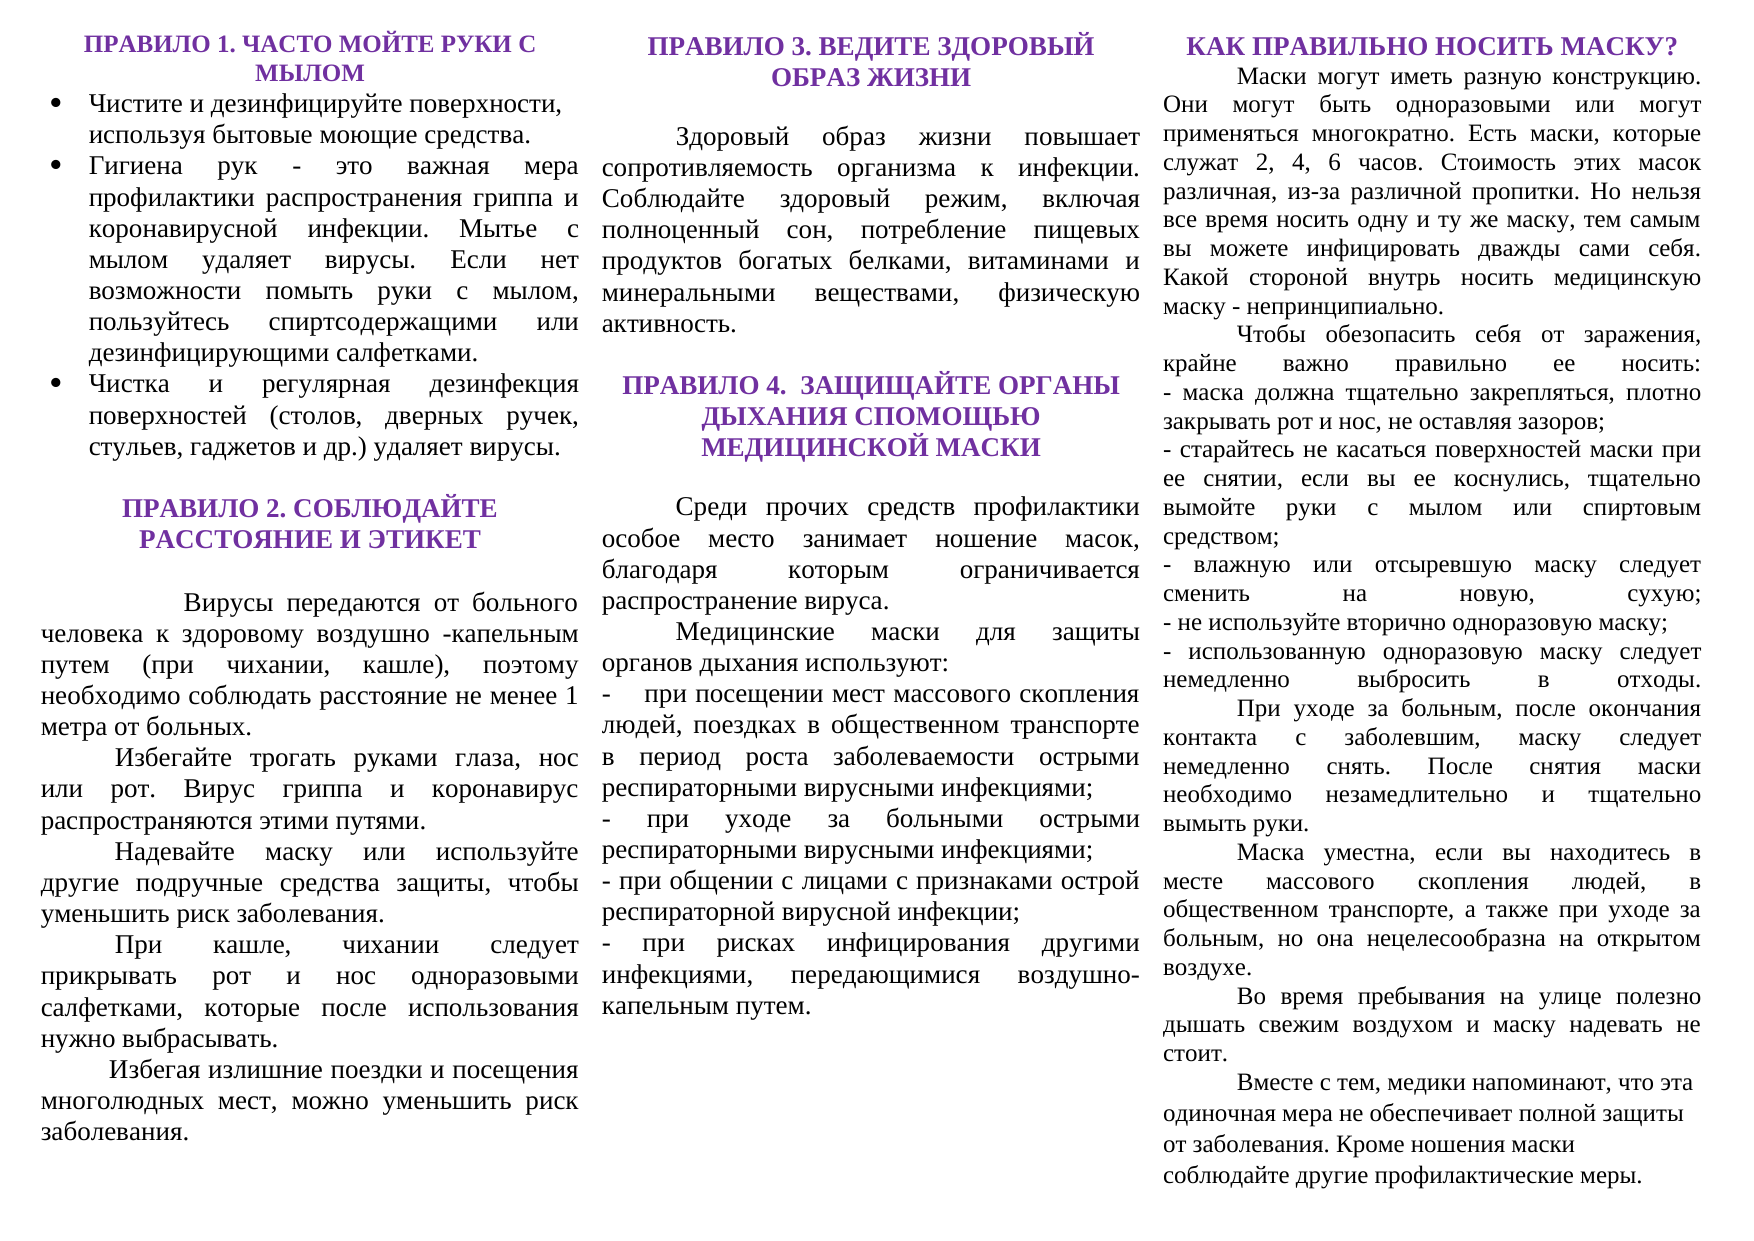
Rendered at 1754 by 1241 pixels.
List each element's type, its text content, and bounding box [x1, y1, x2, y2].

table_cell ПРАВИЛО 3. ВЕДИТЕ ЗДОРОВЫЙ ОБРАЗ ЖИЗНИ Здоровый образ жизни повышает сопротивляемость организма к инфекции. Соблюдайте здоровый режим, включая полноценный сон, потребление пищевых продуктов богатых белками, витаминами и минеральными веществами, физическую активность. ПРАВИЛО 4. ЗАЩИЩАЙТЕ ОРГАНЫ ДЫХАНИЯ СПОМОЩЬЮ МЕДИЦИНСКОЙ МАСКИ Среди прочих средств профилактики особое место занимает ношение масок, благодаря которым ограничивается распространение вируса. Медицинские маски для защиты органов дыхания используют: - при посещении мест массового скопления людей, поездках в общественном транспорте в период роста заболеваемости острыми респираторными вирусными инфекциями; - при уходе за больными острыми респираторными вирусными инфекциями; - при общении с лицами с признаками острой респираторной вирусной инфекции; - при рисках инфицирования другими инфекциями, передающимися воздушно-капельным путем. [590, 30, 1152, 1208]
table_cell ПРАВИЛО 1. ЧАСТО МОЙТЕ РУКИ С МЫЛОМ Чистите и дезинфицируйте поверхности, используя бытовые моющие средства. Гигиена рук - это важная мера профилактики распространения гриппа и коронавирусной инфекции. Мытье с мылом удаляет вирусы. Если нет возможности помыть руки с мылом, пользуйтесь спиртсодержащими или дезинфицирующими салфетками. Чистка и регулярная дезинфекция поверхностей (столов, дверных ручек, стульев, гаджетов и др.) удаляет вирусы. ПРАВИЛО 2. СОБЛЮДАЙТЕ РАССТОЯНИЕ И ЭТИКЕТ Вирусы передаются от больного человека к здоровому воздушно -капельным путем (при чихании, кашле), поэтому необходимо соблюдать расстояние не менее 1 метра от больных. Избегайте трогать руками глаза, нос или рот. Вирус гриппа и коронавирус распространяются этими путями. Надевайте маску или используйте другие подручные средства защиты, чтобы уменьшить риск заболевания. При кашле, чихании следует прикрывать рот и нос одноразовыми салфетками, которые после использования нужно выбрасывать. Избегая излишние поездки и посещения многолюдных мест, можно уменьшить риск заболевания. [29, 30, 590, 1208]
table_cell КАК ПРАВИЛЬНО НОСИТЬ МАСКУ? Маски могут иметь разную конструкцию. Они могут быть одноразовыми или могут применяться многократно. Есть маски, которые служат 2, 4, 6 часов. Стоимость этих масок различная, из-за различной пропитки. Но нельзя все время носить одну и ту же маску, тем самым вы можете инфицировать дважды сами себя. Какой стороной внутрь носить медицинскую маску - непринципиально. Чтобы обезопасить себя от заражения, крайне важно правильно ее носить: - маска должна тщательно закрепляться, плотно закрывать рот и нос, не оставляя зазоров; - старайтесь не касаться поверхностей маски при ее снятии, если вы ее коснулись, тщательно вымойте руки с мылом или спиртовым средством; - влажную или отсыревшую маску следует сменить на новую, сухую; - не используйте вторично одноразовую маску; - использованную одноразовую маску следует немедленно выбросить в отходы. При уходе за больным, после окончания контакта с заболевшим, маску следует немедленно снять. После снятия маски необходимо незамедлительно и тщательно вымыть руки. Маска уместна, если вы находитесь в месте массового скопления людей, в общественном транспорте, а также при уходе за больным, но она нецелесообразна на открытом воздухе. Во время пребывания на улице полезно дышать свежим воздухом и маску надевать не стоит. Вместе с тем, медики напоминают, что эта одиночная мера не обеспечивает полной защиты от заболевания. Кроме ношения маски соблюдайте другие профилактические меры. [1152, 30, 1713, 1208]
